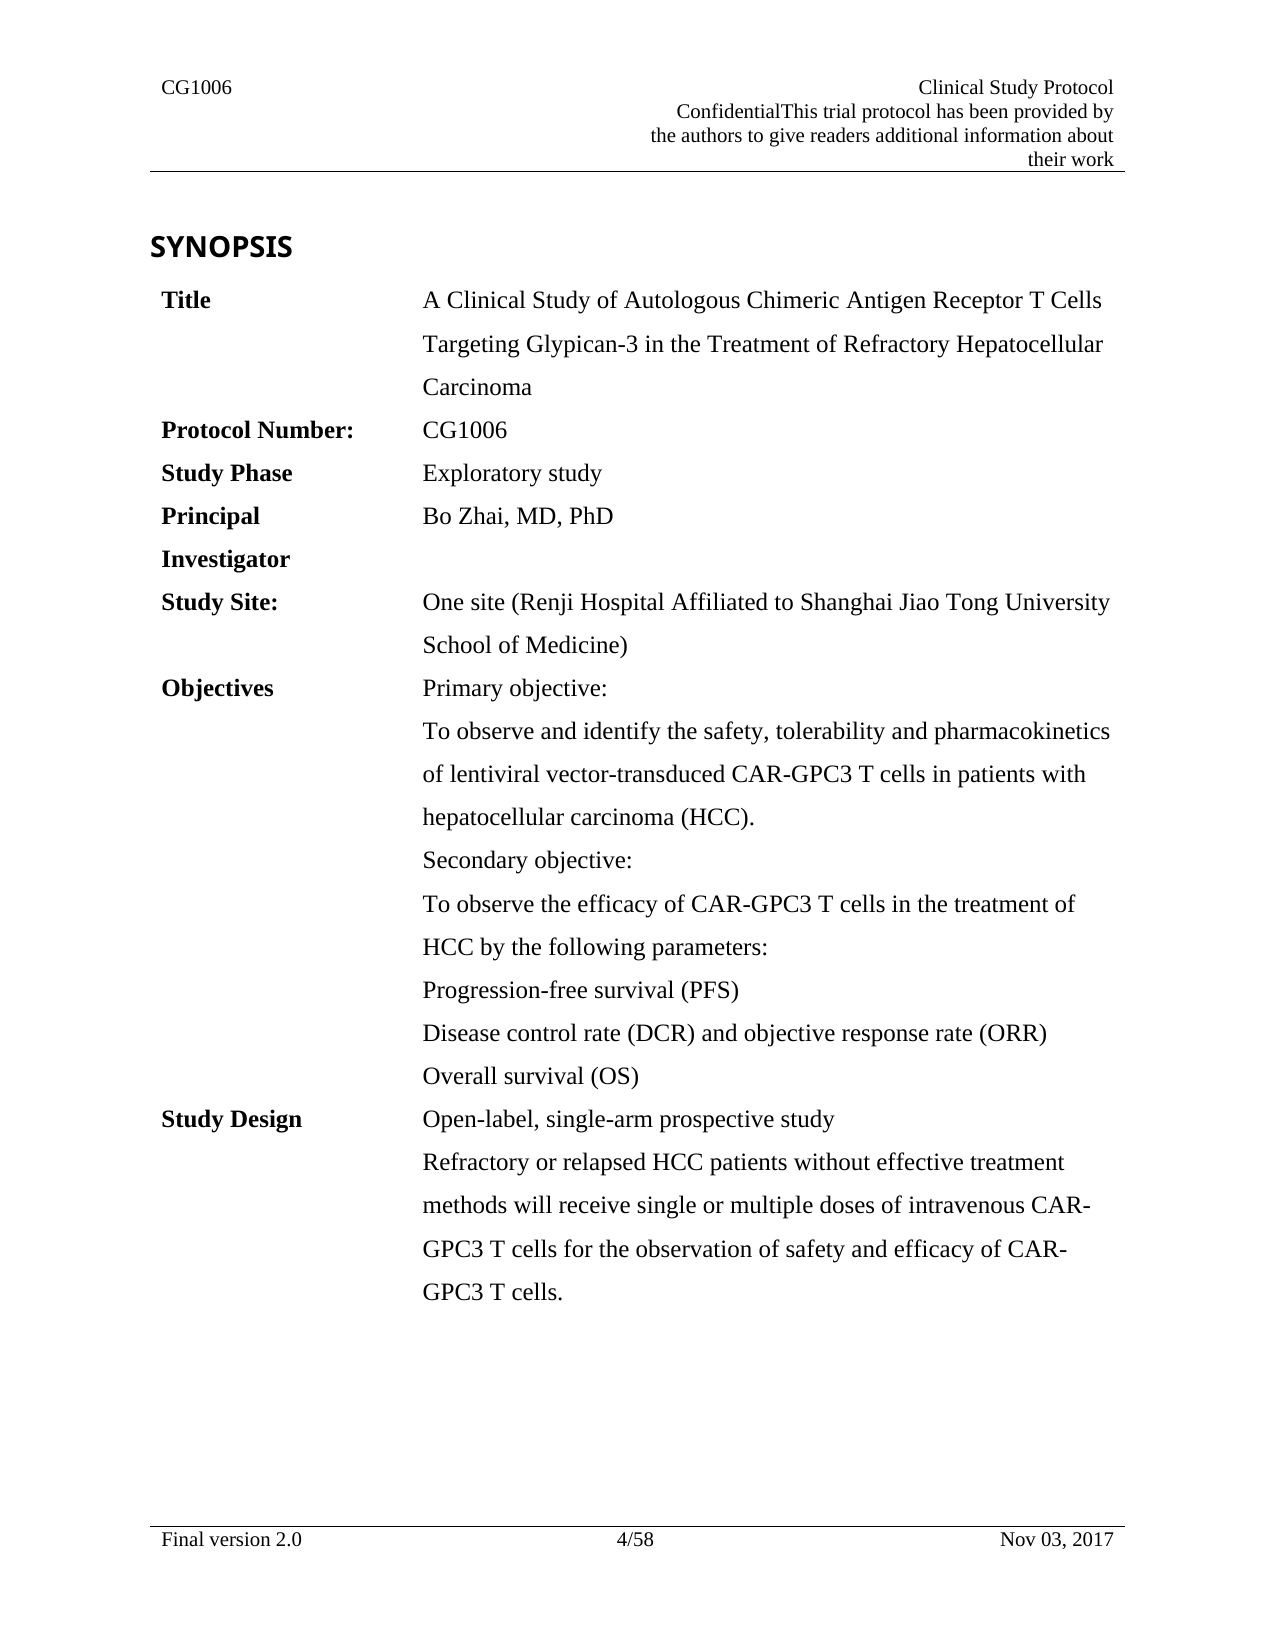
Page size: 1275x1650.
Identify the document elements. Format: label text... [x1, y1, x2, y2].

table_cell Study Phase [150, 458, 411, 501]
table_cell CG1006 [411, 415, 1125, 458]
table_cell Objectives [150, 673, 411, 1104]
table_cell One site (Renji Hospital Affiliated to Shanghai Jiao Tong University School of Medicine) [411, 587, 1125, 673]
table_cell Open-label, single-arm prospective study Refractory or relapsed HCC patients without effective treatment methods will receive single or multiple doses of intravenous CAR-GPC3 T cells for the observation of safety and efficacy of CAR-GPC3 T cells. [411, 1104, 1125, 1363]
table_header Title [150, 286, 411, 415]
subtitle Synopsis [150, 226, 1125, 266]
table_cell Study Site: [150, 587, 411, 673]
table_cell Study Design [150, 1104, 411, 1363]
table_cell Bo Zhai, MD, PhD [411, 501, 1125, 587]
table_cell Exploratory study [411, 458, 1125, 501]
table_header A Clinical Study of Autologous Chimeric Antigen Receptor T Cells Targeting Glypican-3 in the Treatment of Refractory Hepatocellular Carcinoma [411, 286, 1125, 415]
table_cell Principal Investigator [150, 501, 411, 587]
table_cell Primary objective: To observe and identify the safety, tolerability and pharmacokinetics of lentiviral vector-transduced CAR-GPC3 T cells in patients with hepatocellular carcinoma (HCC). Secondary objective: To observe the efficacy of CAR-GPC3 T cells in the treatment of HCC by the following parameters: Progression-free survival (PFS) Disease control rate (DCR) and objective response rate (ORR) Overall survival (OS) [411, 673, 1125, 1104]
table_cell Protocol Number: [150, 415, 411, 458]
